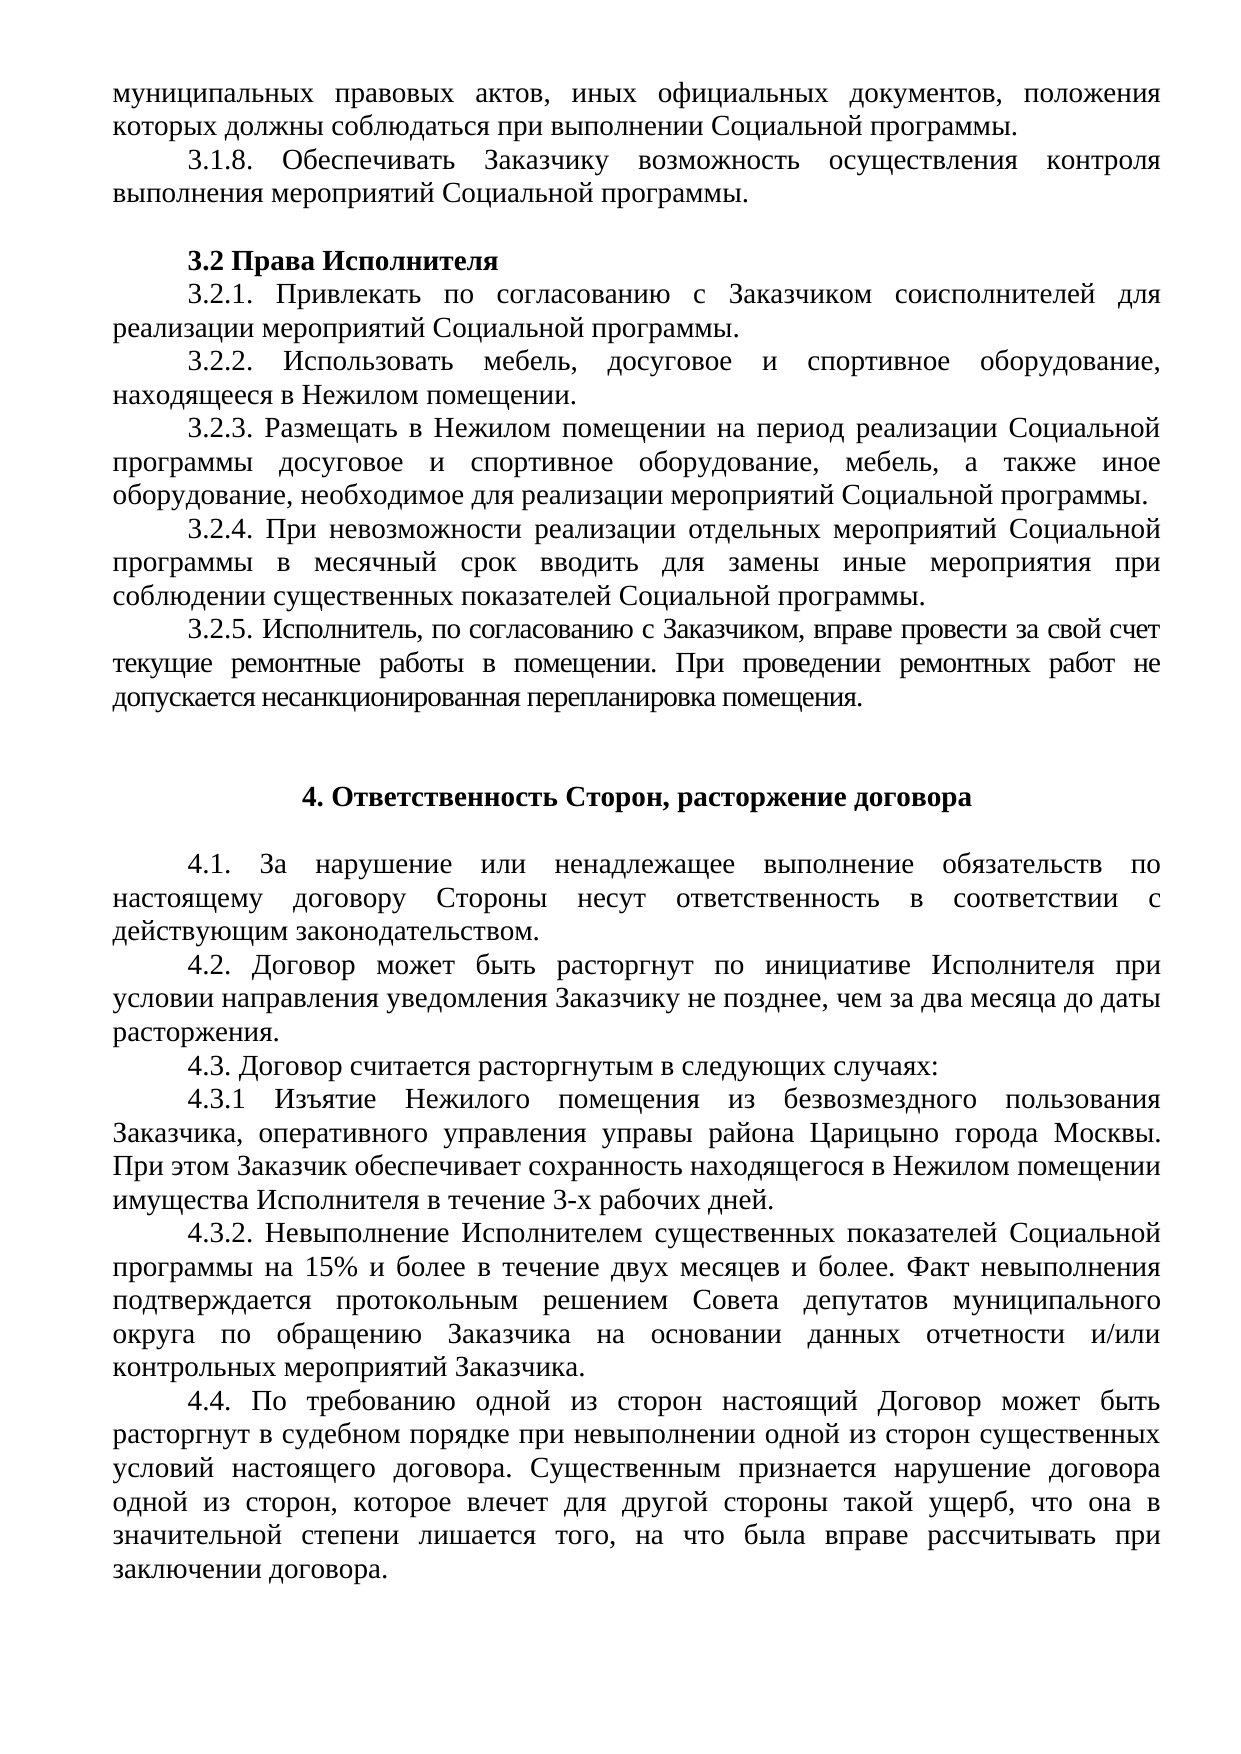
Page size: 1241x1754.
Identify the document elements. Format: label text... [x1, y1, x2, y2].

text 3.1.8. Обеспечивать Заказчику возможность осуществления контроля выполнения мероприятий Социальной программы. [112, 142, 1162, 209]
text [112, 75, 1162, 142]
text 3.2.4. При невозможности реализации отдельных мероприятий Социальной программы в месячный срок вводить для замены иные мероприятия при соблюдении существенных показателей Социальной программы. [112, 511, 1162, 612]
text 4.3. Договор считается расторгнутым в следующих случаях: [112, 1048, 1162, 1081]
text 4.3.2. Невыполнение Исполнителем существенных показателей Социальной программы на 15% и более в течение двух месяцев и более. Факт невыполнения подтверждается протокольным решением Совета депутатов муниципального округа по обращению Заказчика на основании данных отчетности и/или контрольных мероприятий Заказчика. [112, 1215, 1162, 1383]
text 4.3.1 Изъятие Нежилого помещения из безвозмездного пользования Заказчика, оперативного управления управы района Царицыно города Москвы. При этом Заказчик обеспечивает сохранность находящегося в Нежилом помещении имущества Исполнителя в течение 3-х рабочих дней. [112, 1081, 1162, 1215]
text 3.2 Права Исполнителя [112, 243, 1162, 276]
text 4. Ответственность Сторон, расторжение договора [112, 779, 1162, 813]
text 3.2.5. Исполнитель, по согласованию с Заказчиком, вправе провести за свой счет текущие ремонтные работы в помещении. При проведении ремонтных работ не допускается несанкционированная перепланировка помещения. [112, 612, 1162, 712]
text 3.2.3. Размещать в Нежилом помещении на период реализации Социальной программы досуговое и спортивное оборудование, мебель, а также иное оборудование, необходимое для реализации мероприятий Социальной программы. [112, 410, 1162, 511]
text 3.2.2. Использовать мебель, досуговое и спортивное оборудование, находящееся в Нежилом помещении. [112, 343, 1162, 410]
text 4.4. По требованию одной из сторон настоящий Договор может быть расторгнут в судебном порядке при невыполнении одной из сторон существенных условий настоящего договора. Существенным признается нарушение договора одной из сторон, которое влечет для другой стороны такой ущерб, что она в значительной степени лишается того, на что была вправе рассчитывать при заключении договора. [112, 1383, 1162, 1584]
text 3.2.1. Привлекать по согласованию с Заказчиком соисполнителей для реализации мероприятий Социальной программы. [112, 276, 1162, 343]
text 4.1. За нарушение или ненадлежащее выполнение обязательств по настоящему договору Стороны несут ответственность в соответствии с действующим законодательством. [112, 846, 1162, 947]
text 4.2. Договор может быть расторгнут по инициативе Исполнителя при условии направления уведомления Заказчику не позднее, чем за два месяца до даты расторжения. [112, 947, 1162, 1048]
